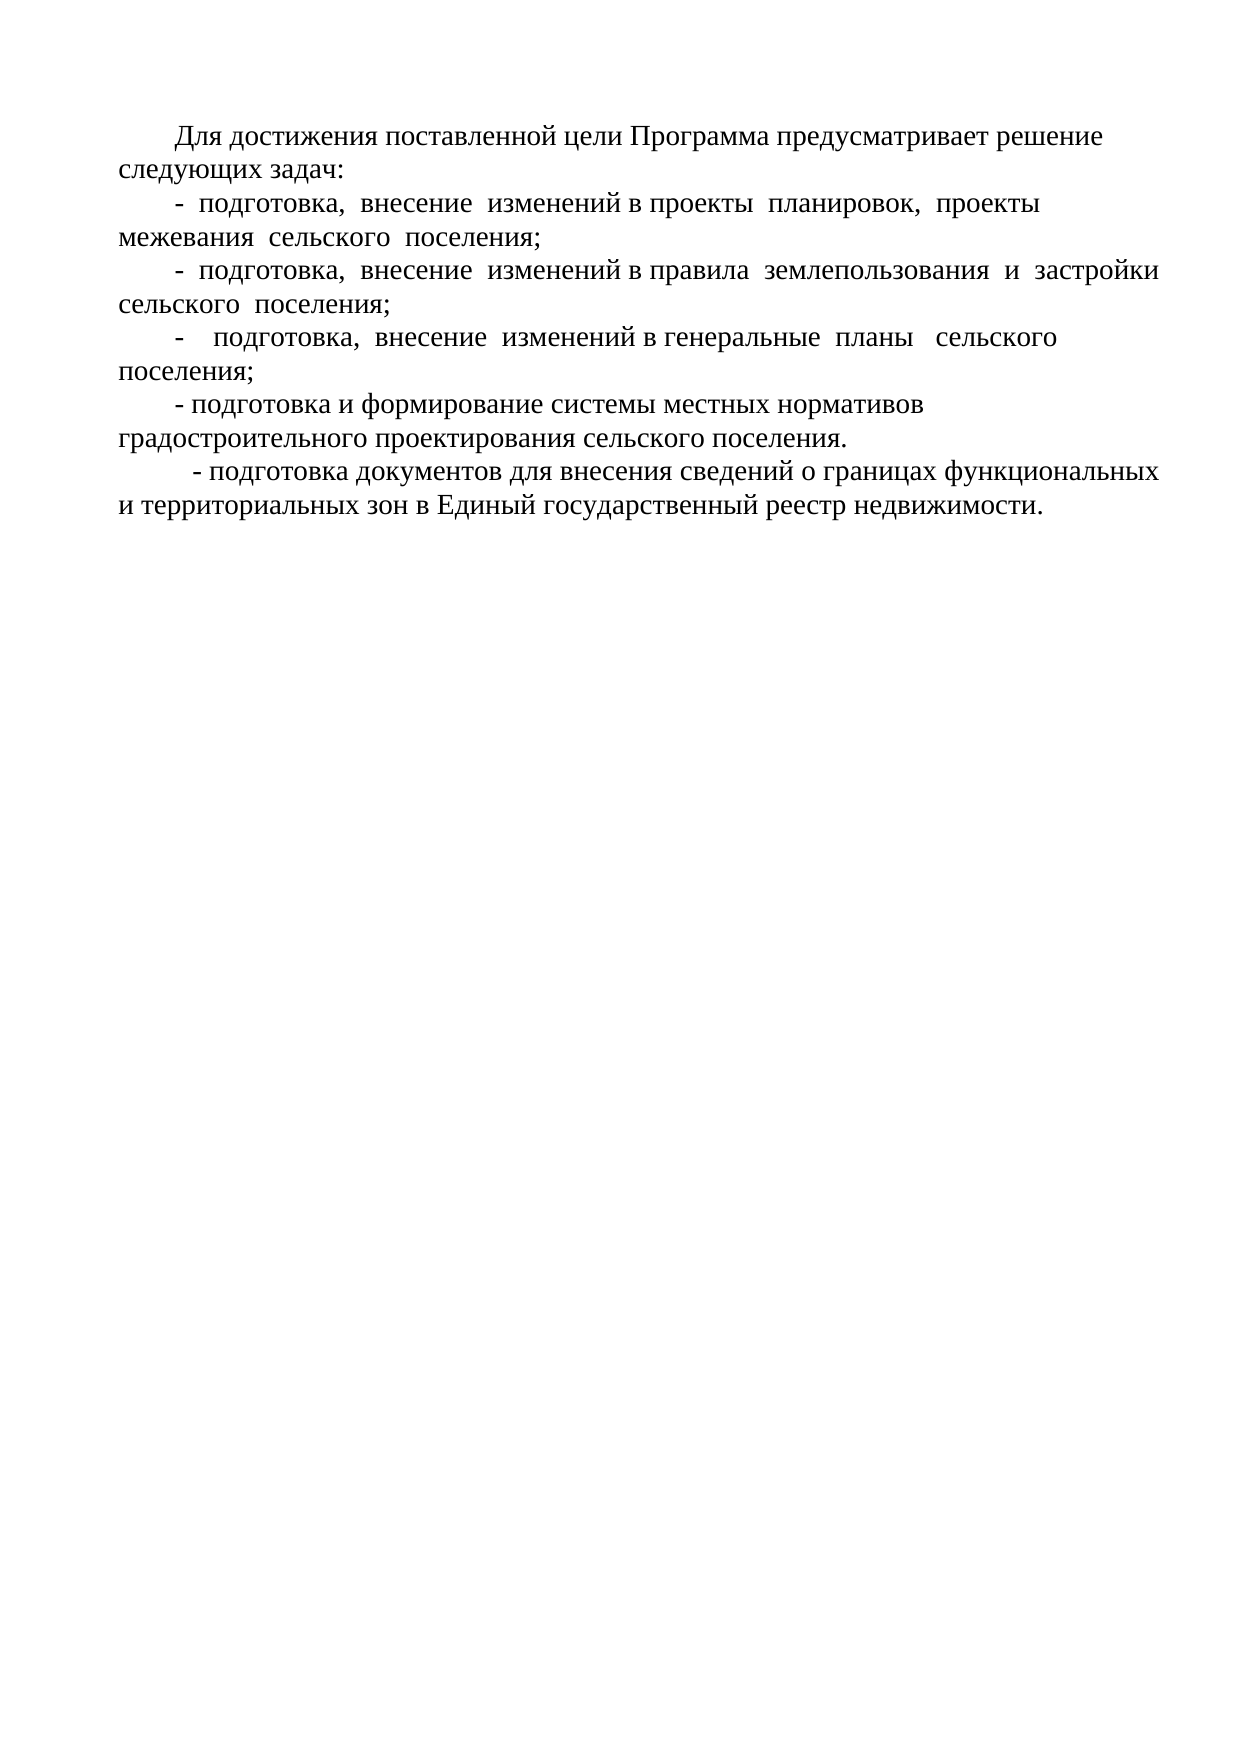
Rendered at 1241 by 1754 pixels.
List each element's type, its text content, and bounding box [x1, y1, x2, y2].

text - подготовка, внесение изменений в проекты планировок, проекты межевания сельского поселения; [118, 185, 1181, 252]
text - подготовка документов для внесения сведений о границах функциональных и территориальных зон в Единый государственный реестр недвижимости. [118, 453, 1181, 521]
text - подготовка, внесение изменений в генеральные планы сельского поселения; [118, 319, 1181, 386]
text - подготовка и формирование системы местных нормативов градостроительного проектирования сельского поселения. [118, 386, 1181, 453]
text - подготовка, внесение изменений в правила землепользования и застройки сельского поселения; [118, 252, 1181, 319]
text Для достижения поставленной цели Программа предусматривает решение следующих задач: [118, 118, 1181, 185]
